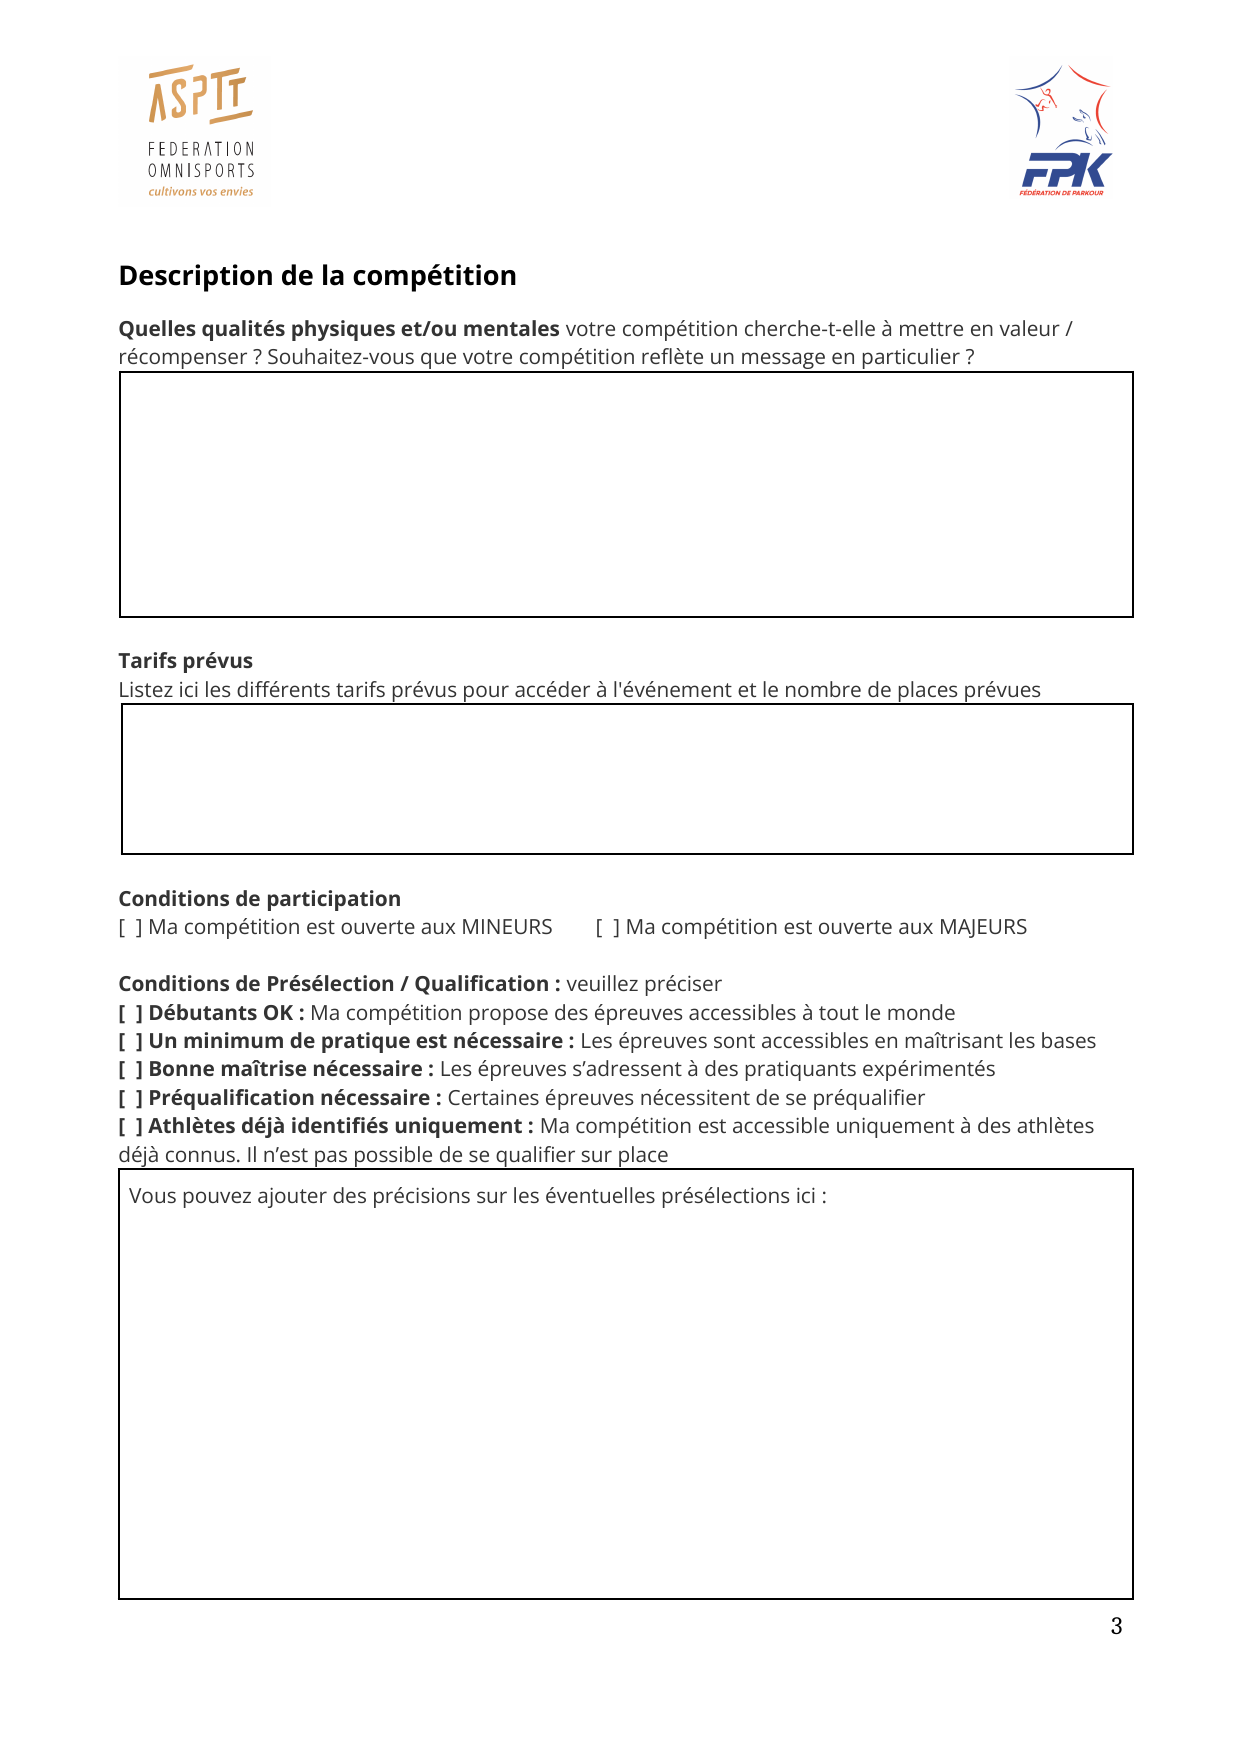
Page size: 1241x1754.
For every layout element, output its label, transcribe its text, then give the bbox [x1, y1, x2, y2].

text Conditions de participation [118, 884, 1122, 912]
text Tarifs prévus [118, 646, 1122, 675]
text [ ] Débutants OK : Ma compétition propose des épreuves accessibles à tout le monde [118, 998, 1122, 1026]
table_header [123, 705, 1132, 853]
text Listez ici les différents tarifs prévus pour accéder à l'événement et le nombre de places prévues [118, 675, 1122, 703]
text Description de la compétition [118, 256, 1122, 293]
text [ ] Un minimum de pratique est nécessaire : Les épreuves sont accessibles en maîtrisant les bases [118, 1026, 1122, 1054]
text Quelles qualités physiques et/ou mentales votre compétition cherche-t-elle à mettre en valeur / récompenser ? Souhaitez-vous que votre compétition reflète un message en particulier ? [118, 314, 1122, 371]
picture [118, 56, 272, 207]
text [ ] Bonne maîtrise nécessaire : Les épreuves s’adressent à des pratiquants expérimentés [118, 1054, 1122, 1083]
text [ ] Athlètes déjà identifiés uniquement : Ma compétition est accessible uniquement à des athlètes déjà connus. Il n’est pas possible de se qualifier sur place [118, 1111, 1122, 1168]
text [ ] Préqualification nécessaire : Certaines épreuves nécessitent de se préqualifier [118, 1083, 1122, 1111]
text Conditions de Présélection / Qualification : veuillez préciser [118, 969, 1122, 998]
picture [1009, 56, 1114, 199]
table_header Vous pouvez ajouter des précisions sur les éventuelles présélections ici : [120, 1170, 1132, 1598]
table_header [121, 373, 1132, 616]
text [ ] Ma compétition est ouverte aux MINEURS [ ] Ma compétition est ouverte aux MAJEURS [118, 912, 1122, 941]
